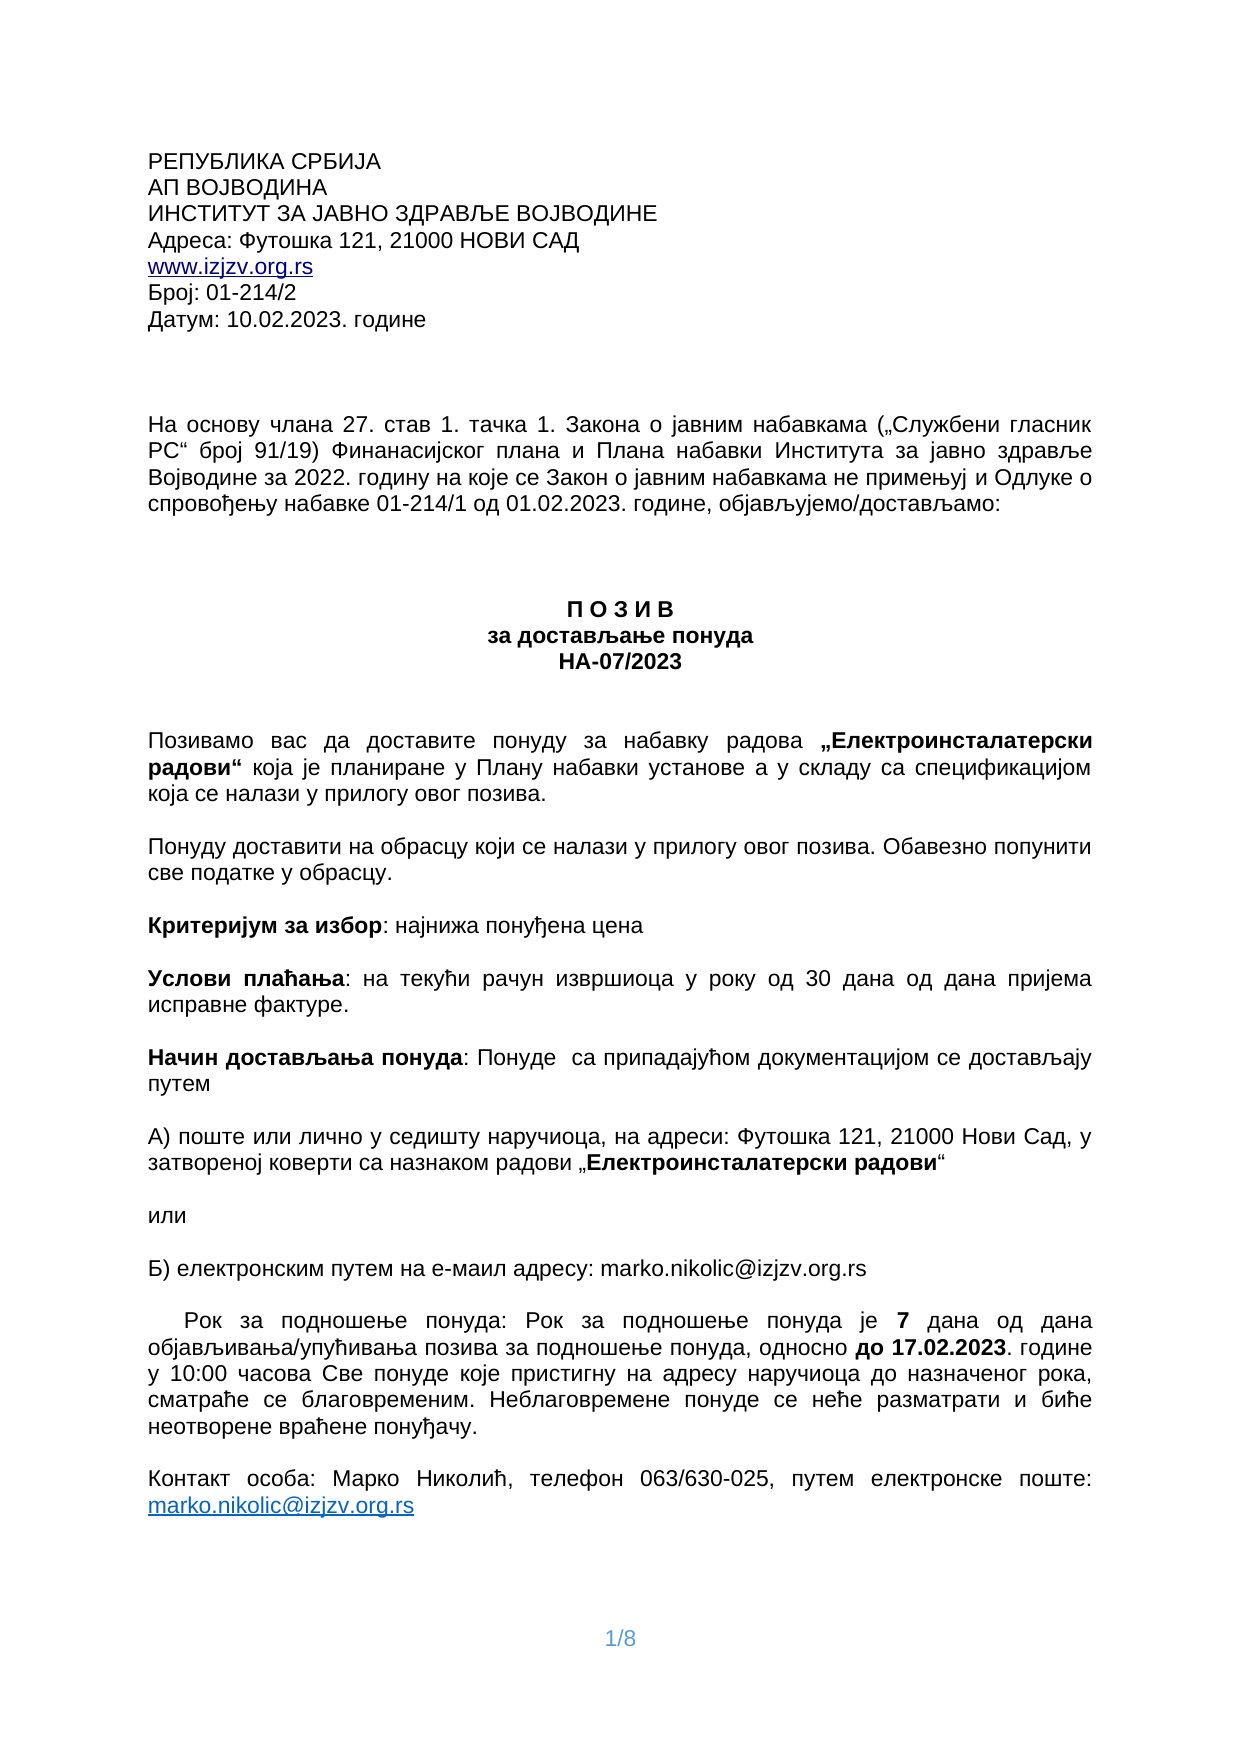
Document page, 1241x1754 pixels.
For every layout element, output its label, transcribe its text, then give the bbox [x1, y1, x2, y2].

text Позивамо вас да доставите понуду за набавку радова „Електроинсталатерски радови“ која је планиране у Плану набавки установе а у складу са спецификацијом која се налази у прилогу овог позива. [148, 727, 1093, 806]
text А) поште или лично у седишту наручиоца, на адреси: Футошка 121, 21000 Нови Сад, у затвореној коверти са назнаком радови „Електроинсталатерски радови“ [148, 1123, 1093, 1175]
text Адреса: Футошка 121, 21000 НОВИ САД [148, 227, 1093, 253]
text за достављање понуда [148, 622, 1093, 648]
subtitle На основу члана 27. став 1. тачка 1. Закона о јавним набавкама („Службени гласник РС“ број 91/19) Финанасијског плана и Плана набавки Института за јавно здравље Војводине за 2022. годину на које се Закон о јавним набавкама не примењуј и Одлуке о спровођењу набавке 01-214/1 од 01.02.2023. године, објављујемо/достављамо: [148, 411, 1093, 517]
text AП ВОЈВОДИНА [148, 174, 1093, 200]
text ИНСТИТУТ ЗА ЈАВНО ЗДРАВЉЕ ВОЈВОДИНЕ [148, 200, 1093, 227]
text Рок за подношење понуда: Рок за подношење понуда је 7 дана од дана објављивања/упућивања позива за подношење понуда, односно до 17.02.2023. године у 10:00 часова Све понуде које пристигну на адресу наручиоца до назначеног рока, сматраће се благовременим. Неблаговремене понуде се неће разматрати и биће неотворене враћене понуђачу. [148, 1307, 1093, 1439]
text Датум: 10.02.2023. године [148, 306, 1093, 332]
text Начин достављања понуда: Понуде са припадајућом документацијом се достављају путем [148, 1044, 1093, 1096]
text Услови плаћања: на текући рачун извршиоца у року од 30 дана од дана пријема исправне фактуре. [148, 964, 1093, 1017]
text Б) електронским путем на е-маил адресу: marko.nikolic@izjzv.org.rs [148, 1254, 1093, 1281]
text или [148, 1202, 1093, 1228]
subtitle П О З И В [148, 596, 1093, 622]
text www.izjzv.org.rs [148, 253, 1093, 279]
text Критеријум за избор: најнижа понуђена цена [148, 912, 1093, 938]
text Понуду доставити на обрасцу који се налази у прилогу овог позива. Обавезно попунити све податке у обрасцу. [148, 833, 1093, 886]
text РЕПУБЛИКА СРБИЈА [148, 148, 1093, 174]
text Број: 01-214/2 [148, 279, 1093, 306]
text НА-07/2023 [148, 648, 1093, 675]
text Контакт особа: Марко Николић, телефон 063/630-025, путем електронске поште: marko.nikolic@izjzv.org.rs [148, 1465, 1093, 1518]
